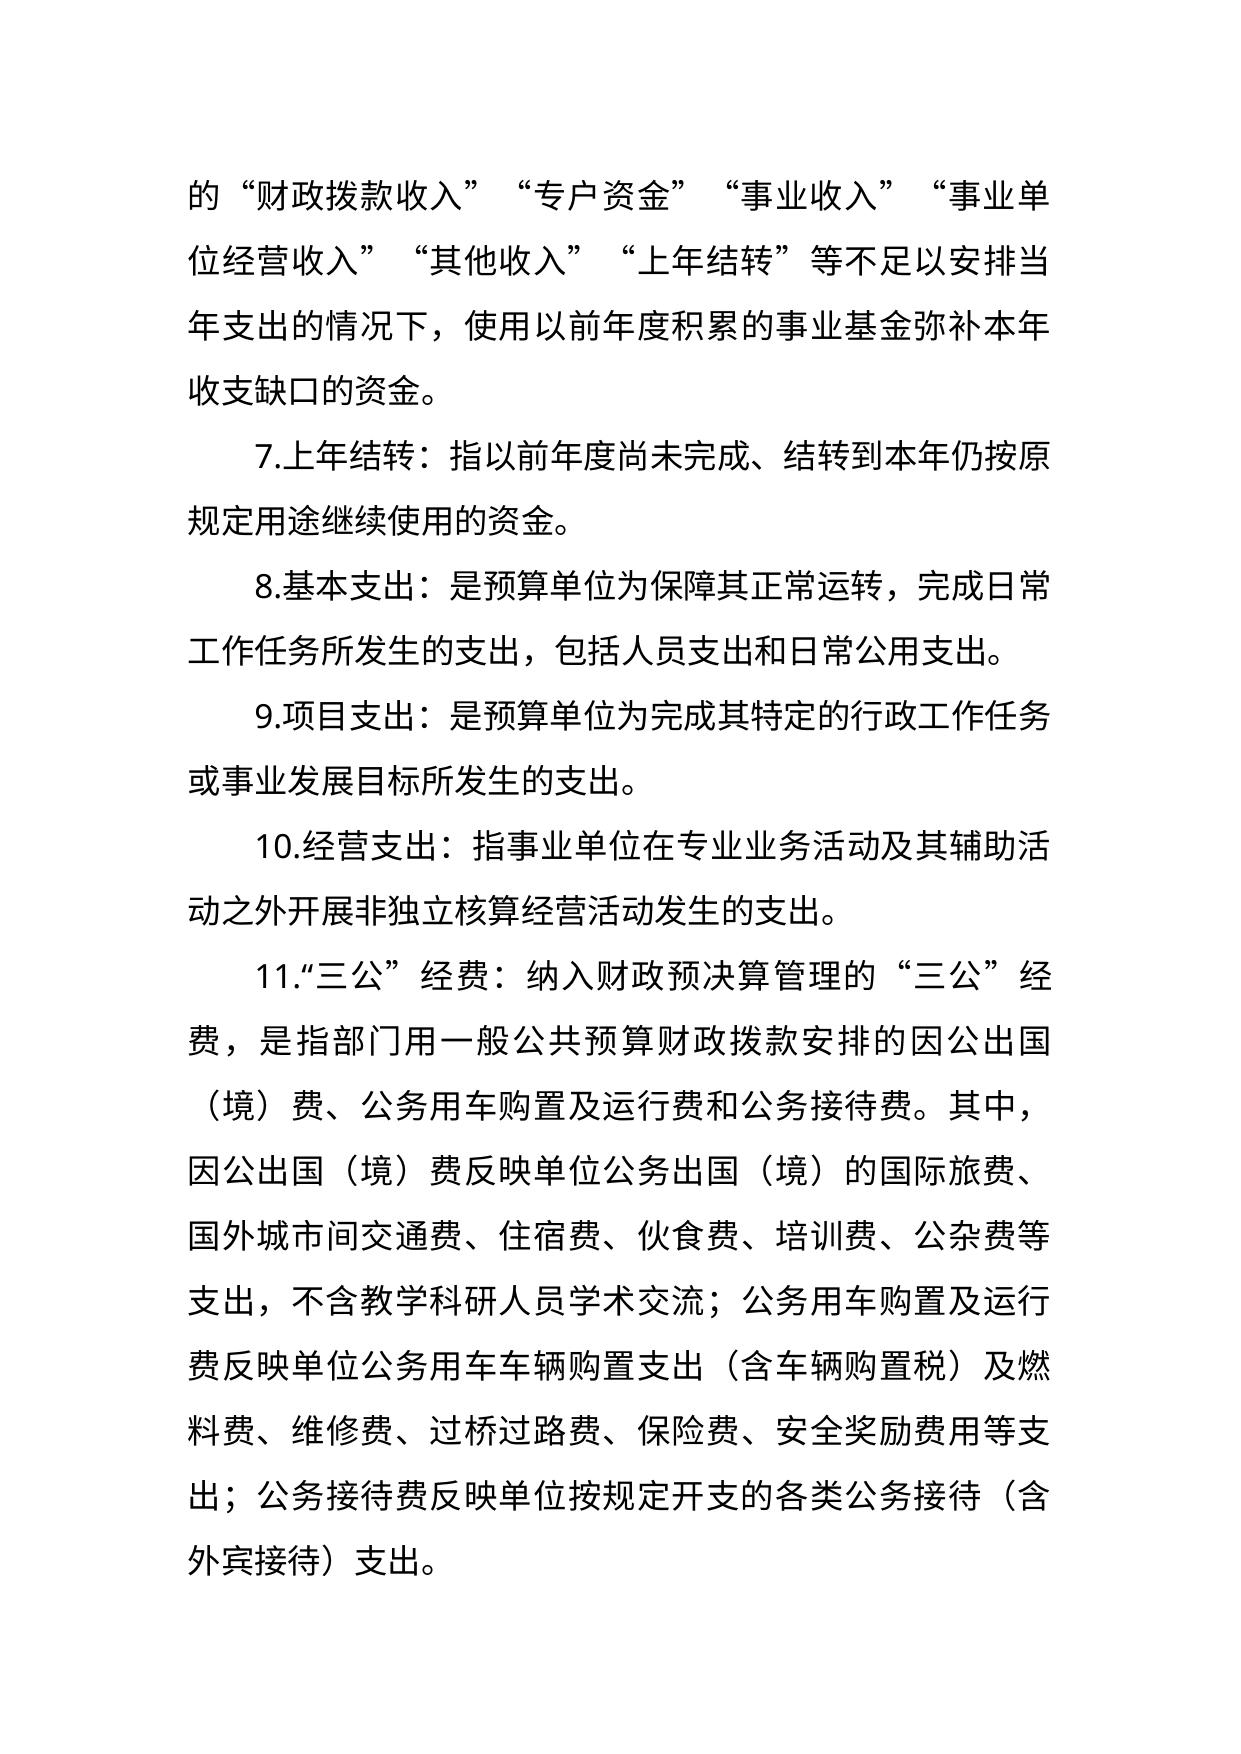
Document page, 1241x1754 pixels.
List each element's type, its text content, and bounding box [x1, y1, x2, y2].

text 9.项目支出：是预算单位为完成其特定的行政工作任务或事业发展目标所发生的支出。 [187, 682, 1053, 812]
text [187, 162, 1053, 422]
text 11.“三公”经费：纳入财政预决算管理的“三公”经费，是指部门用一般公共预算财政拨款安排的因公出国（境）费、公务用车购置及运行费和公务接待费。其中，因公出国（境）费反映单位公务出国（境）的国际旅费、国外城市间交通费、住宿费、伙食费、培训费、公杂费等支出，不含教学科研人员学术交流；公务用车购置及运行费反映单位公务用车车辆购置支出（含车辆购置税）及燃料费、维修费、过桥过路费、保险费、安全奖励费用等支出；公务接待费反映单位按规定开支的各类公务接待（含外宾接待）支出。 [187, 942, 1053, 1592]
text 8.基本支出：是预算单位为保障其正常运转，完成日常工作任务所发生的支出，包括人员支出和日常公用支出。 [187, 552, 1053, 682]
text 10.经营支出：指事业单位在专业业务活动及其辅助活动之外开展非独立核算经营活动发生的支出。 [187, 812, 1053, 942]
text 7.上年结转：指以前年度尚未完成、结转到本年仍按原规定用途继续使用的资金。 [187, 422, 1053, 552]
